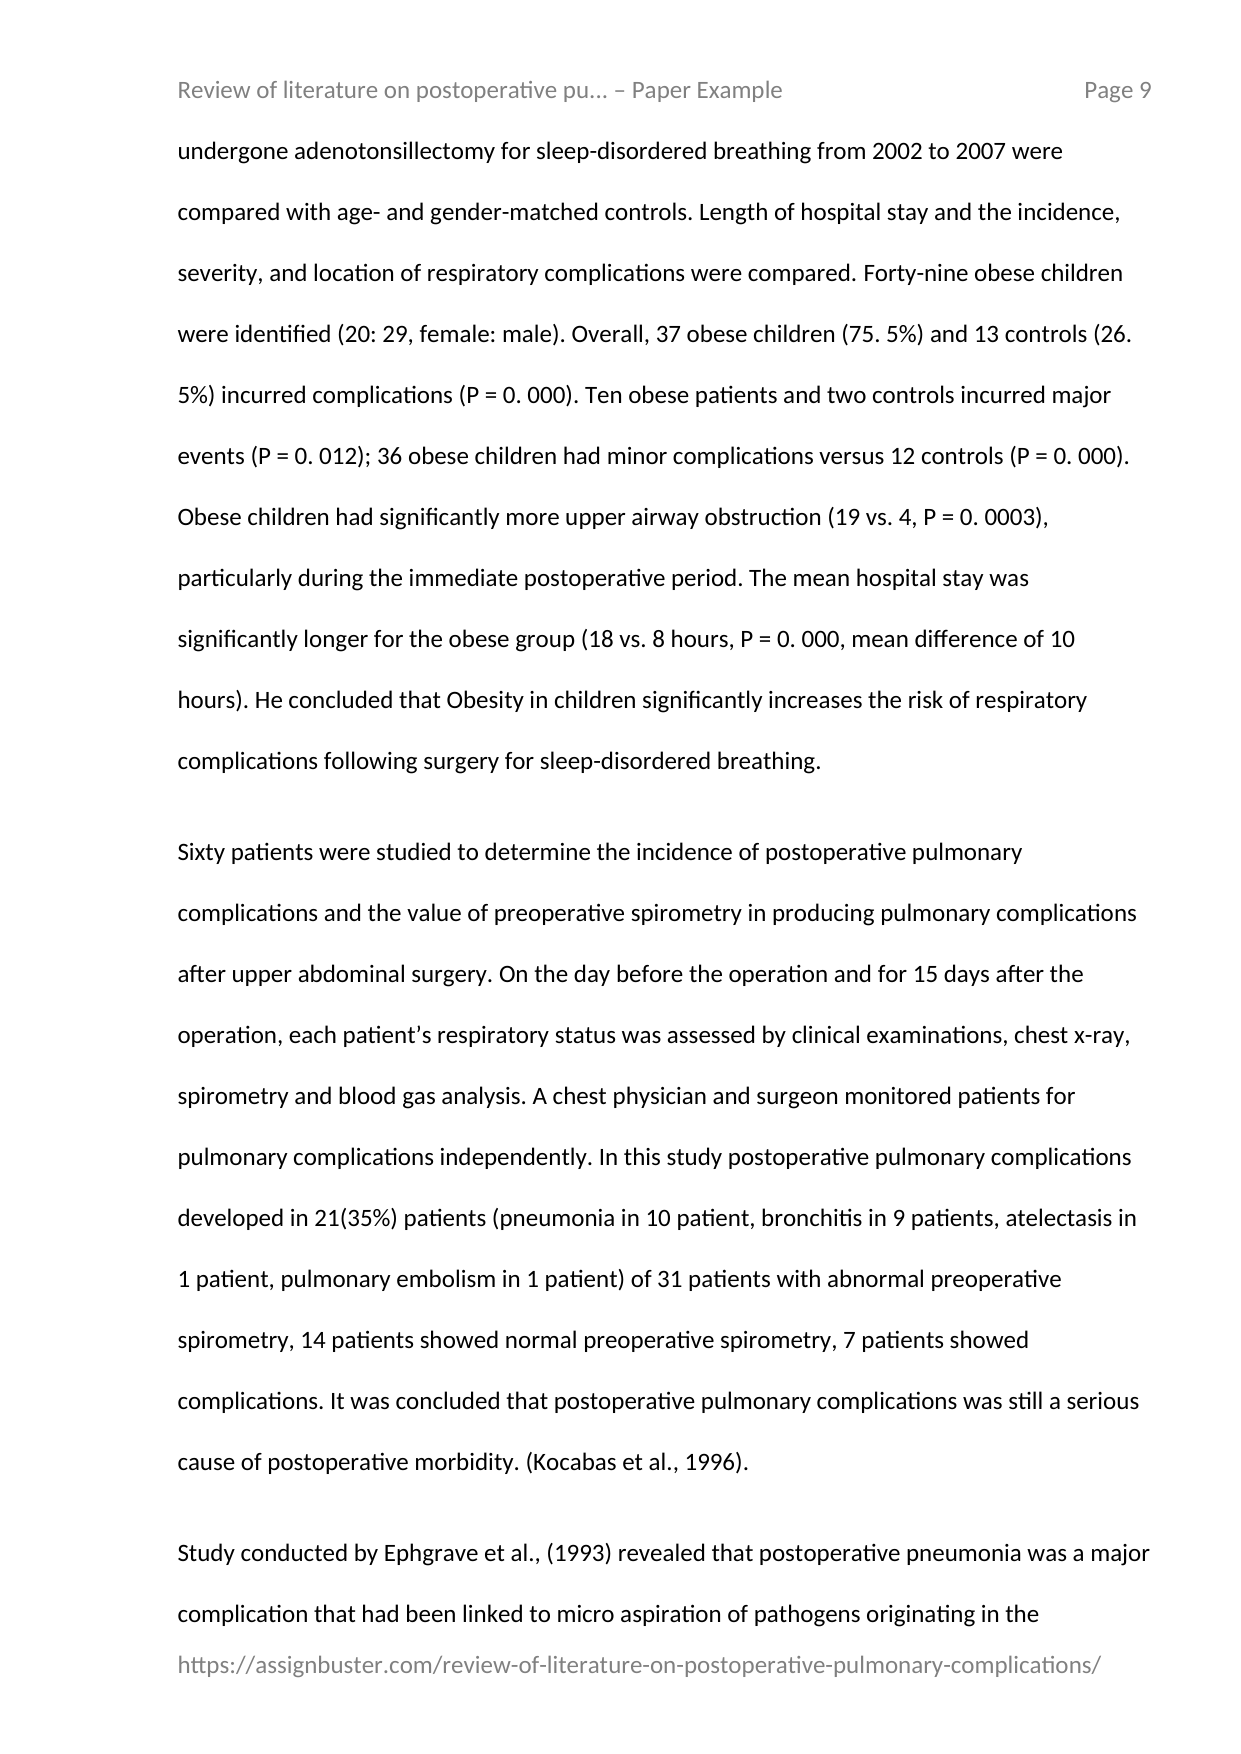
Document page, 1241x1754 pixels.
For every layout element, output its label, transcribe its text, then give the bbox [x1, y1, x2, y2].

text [177, 135, 1152, 776]
text Sixty patients were studied to determine the incidence of postoperative pulmonary complications and the value of preoperative spirometry in producing pulmonary complications after upper abdominal surgery. On the day before the operation and for 15 days after the operation, each patient’s respiratory status was assessed by clinical examinations, chest x-ray, spirometry and blood gas analysis. A chest physician and surgeon monitored patients for pulmonary complications independently. In this study postoperative pulmonary complications developed in 21(35%) patients (pneumonia in 10 patient, bronchitis in 9 patients, atelectasis in 1 patient, pulmonary embolism in 1 patient) of 31 patients with abnormal preoperative spirometry, 14 patients showed normal preoperative spirometry, 7 patients showed complications. It was concluded that postoperative pulmonary complications was still a serious cause of postoperative morbidity. (Kocabas et al., 1996). [177, 836, 1152, 1477]
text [177, 1537, 1152, 1628]
